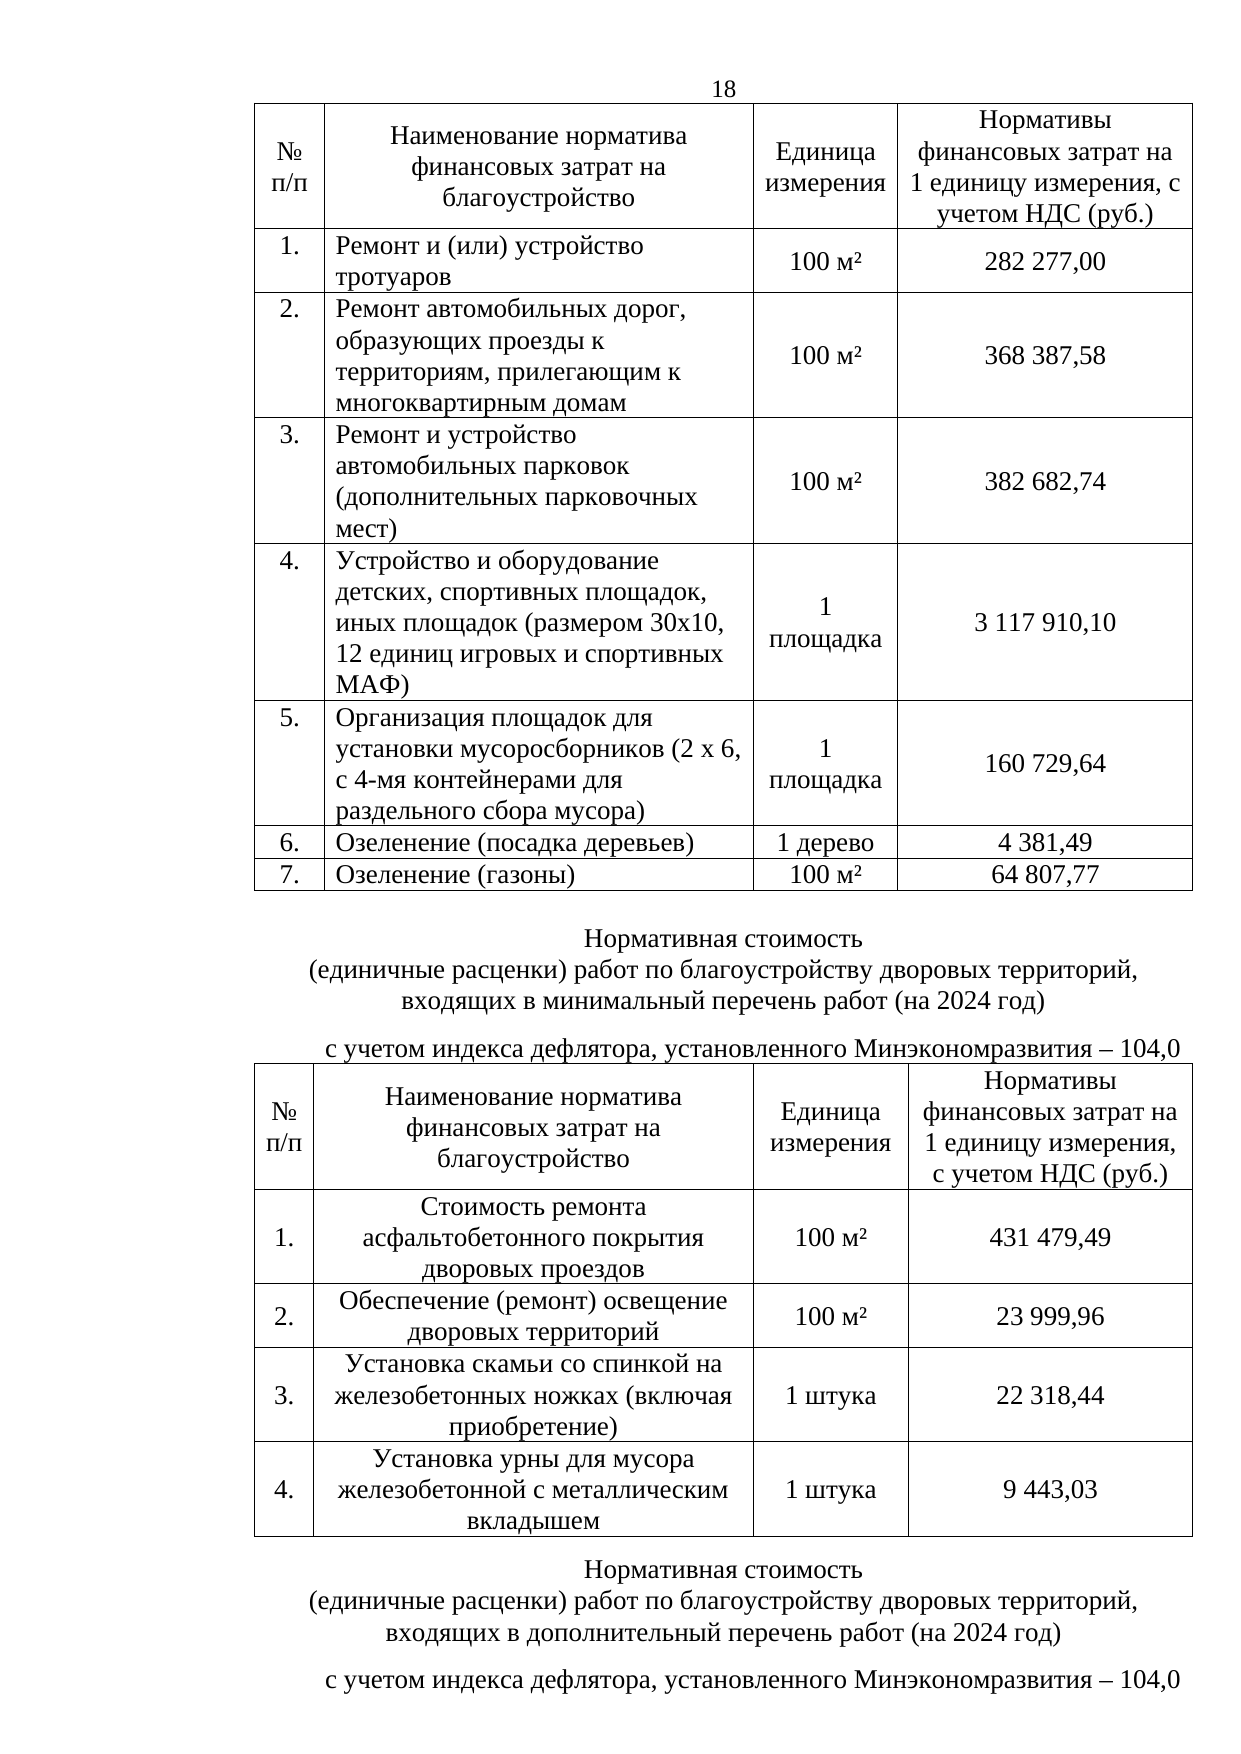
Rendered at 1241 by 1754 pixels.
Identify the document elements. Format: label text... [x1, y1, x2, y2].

table_cell 4. [255, 544, 324, 699]
table_header Наименование норматива финансовых затрат на благоустройство [314, 1064, 753, 1189]
table_cell 282 277,00 [898, 229, 1192, 292]
table_cell Ремонт автомобильных дорог, образующих проезды к территориям, прилегающим к многоквартирным домам [325, 293, 753, 417]
table_cell Установка урны для мусора железобетонной с металлическим вкладышем [314, 1442, 753, 1536]
table_cell 100 м² [754, 293, 897, 417]
text с учетом индекса дефлятора, установленного Минэкономразвития – 104,0 [266, 1663, 1181, 1695]
table_cell 2. [255, 293, 324, 417]
table_cell 1 площадка [754, 544, 897, 699]
table_cell Озеленение (газоны) [325, 859, 753, 889]
table_cell 7. [255, 859, 324, 889]
text входящих в дополнительный перечень работ (на 2024 год) [266, 1616, 1181, 1647]
table_cell Ремонт и (или) устройство тротуаров [325, 229, 753, 292]
table_cell Организация площадок для установки мусоросборников (2 х 6, с 4-мя контейнерами для раздельного сбора мусора) [325, 701, 753, 825]
table_cell Ремонт и устройство автомобильных парковок (дополнительных парковочных мест) [325, 418, 753, 543]
table_cell 3. [255, 418, 324, 543]
table_cell Установка скамьи со спинкой на железобетонных ножках (включая приобретение) [314, 1348, 753, 1441]
table_header № п/п [255, 104, 324, 228]
table_cell Устройство и оборудование детских, спортивных площадок, иных площадок (размером 30х10, 12 единиц игровых и спортивных МАФ) [325, 544, 753, 699]
table_cell 1. [255, 229, 324, 292]
table_cell 1 дерево [754, 826, 897, 857]
table_cell 6. [255, 826, 324, 857]
table_cell 100 м² [754, 418, 897, 543]
table_cell 4. [255, 1442, 313, 1536]
text (единичные расценки) работ по благоустройству дворовых территорий, [266, 953, 1181, 984]
table_cell 100 м² [754, 859, 897, 889]
table_cell 100 м² [754, 229, 897, 292]
table_header Единица измерения [754, 1064, 908, 1189]
table_cell 1 площадка [754, 701, 897, 825]
text (единичные расценки) работ по благоустройству дворовых территорий, [266, 1584, 1181, 1616]
table_cell 382 682,74 [898, 418, 1192, 543]
table_header № п/п [255, 1064, 313, 1189]
table_cell Стоимость ремонта асфальтобетонного покрытия дворовых проездов [314, 1190, 753, 1283]
text Нормативная стоимость [266, 922, 1181, 953]
text Нормативная стоимость [266, 1553, 1181, 1584]
table_cell 2. [255, 1284, 313, 1347]
table_cell 100 м² [754, 1190, 908, 1283]
table_header Наименование норматива финансовых затрат на благоустройство [325, 104, 753, 228]
table_cell Озеленение (посадка деревьев) [325, 826, 753, 857]
table_cell 160 729,64 [898, 701, 1192, 825]
table_header Нормативы финансовых затрат на 1 единицу измерения, с учетом НДС (руб.) [909, 1064, 1192, 1189]
table_cell 4 381,49 [898, 826, 1192, 857]
table_cell 64 807,77 [898, 859, 1192, 889]
table_header Нормативы финансовых затрат на 1 единицу измерения, с учетом НДС (руб.) [898, 104, 1192, 228]
table_cell 5. [255, 701, 324, 825]
text с учетом индекса дефлятора, установленного Минэкономразвития – 104,0 [266, 1032, 1181, 1063]
table_cell 100 м² [754, 1284, 908, 1347]
table_cell 368 387,58 [898, 293, 1192, 417]
table_header Единица измерения [754, 104, 897, 228]
table_cell Обеспечение (ремонт) освещение дворовых территорий [314, 1284, 753, 1347]
table_cell 9 443,03 [909, 1442, 1192, 1536]
table_cell 3. [255, 1348, 313, 1441]
table_cell 1 штука [754, 1442, 908, 1536]
table_cell 23 999,96 [909, 1284, 1192, 1347]
table_cell 1 штука [754, 1348, 908, 1441]
table_cell 431 479,49 [909, 1190, 1192, 1283]
table_cell 22 318,44 [909, 1348, 1192, 1441]
text входящих в минимальный перечень работ (на 2024 год) [266, 984, 1181, 1015]
table_cell 1. [255, 1190, 313, 1283]
table_cell 3 117 910,10 [898, 544, 1192, 699]
